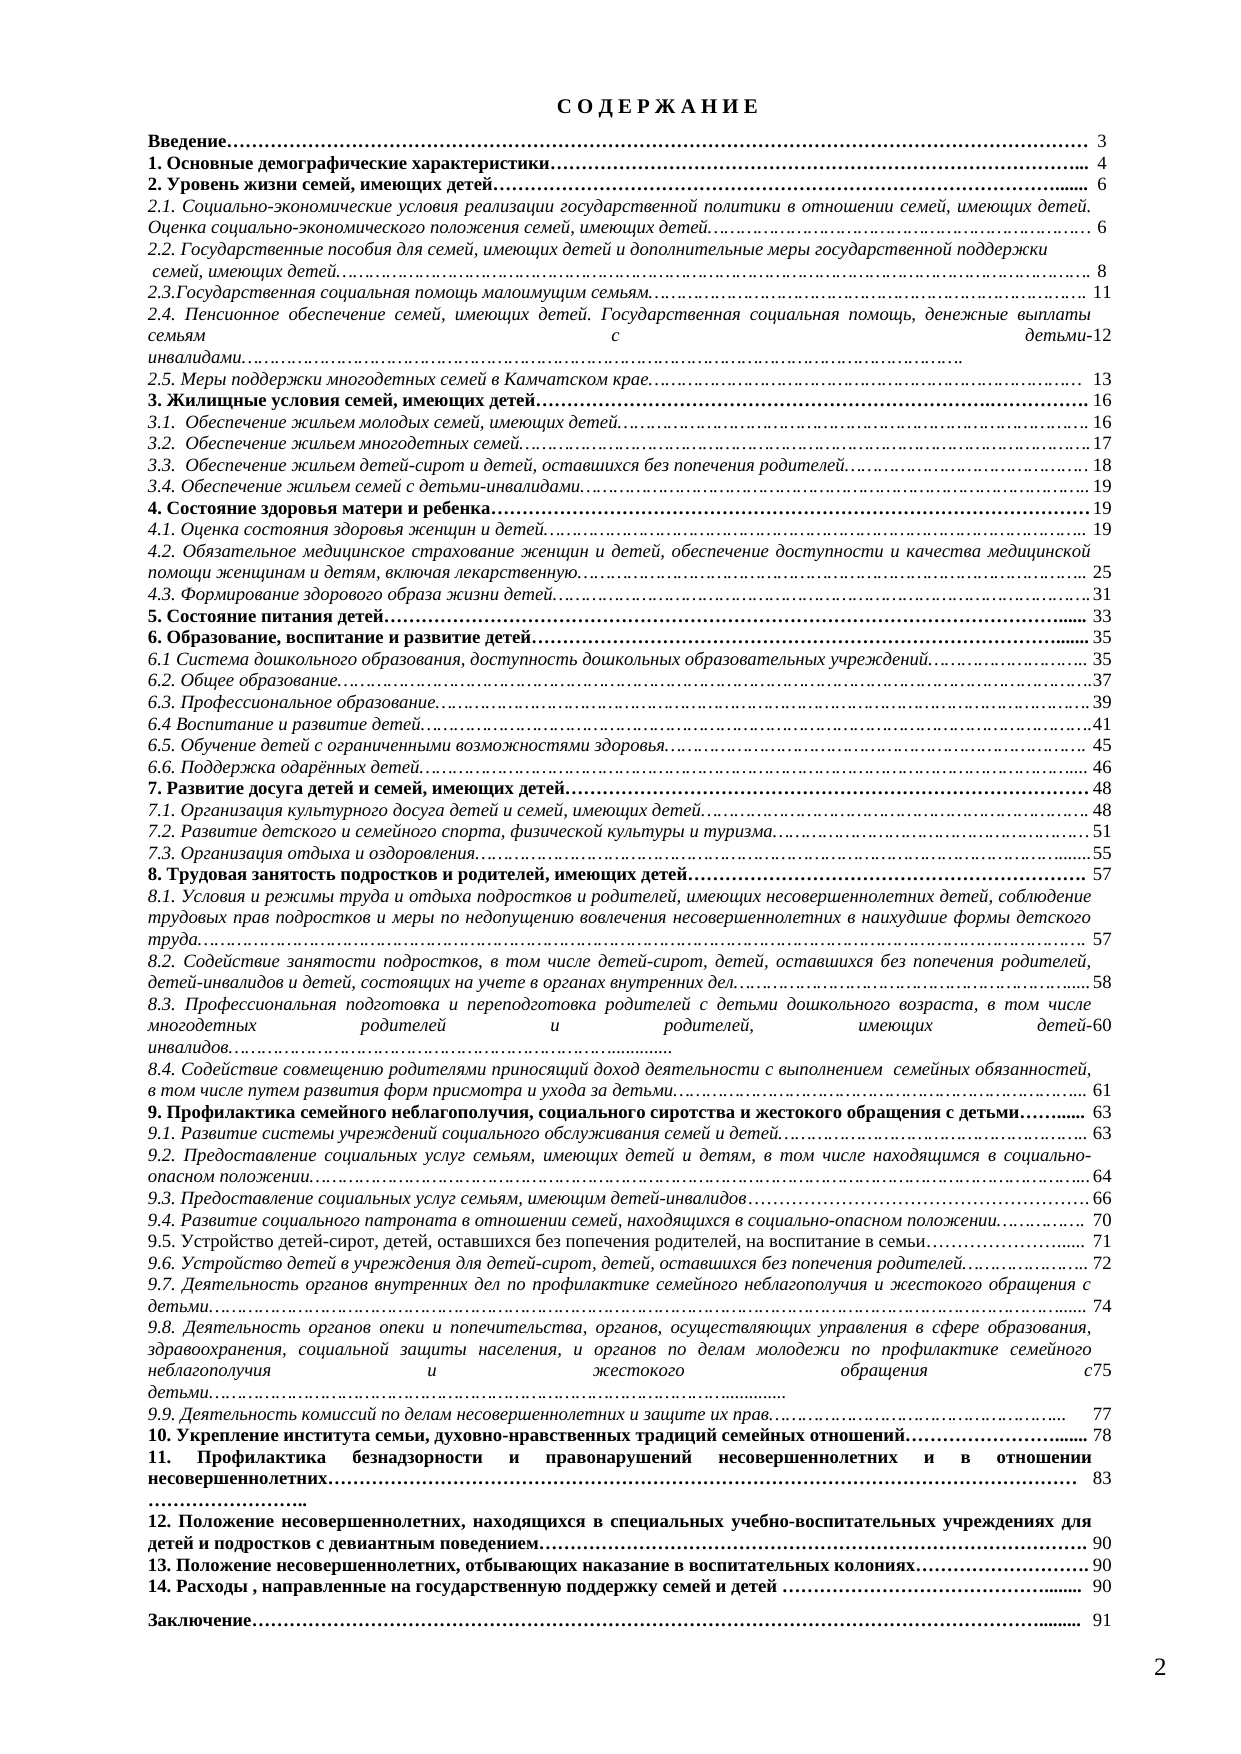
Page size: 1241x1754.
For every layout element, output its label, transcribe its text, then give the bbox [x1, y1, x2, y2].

table_cell 48 [1093, 777, 1137, 799]
table_cell 19 [1093, 497, 1137, 518]
table_cell 7.1. Организация культурного досуга детей и семей, имеющих детей……………………………………………………………. [136, 799, 1093, 820]
table_cell 78 [1093, 1424, 1137, 1446]
table_cell 9.2. Предоставление социальных услуг семьям, имеющих детей и детям, в том числе находящимся в социально-опасном положении…………………………………………………………………………………………………………………………... [136, 1144, 1093, 1187]
table_cell 45 [1093, 734, 1137, 756]
table_cell 16 [1093, 411, 1137, 432]
table_cell 48 [1093, 799, 1137, 820]
text С О Д Е Р Ж А Н И Е [148, 94, 1167, 118]
table_cell 75 [1093, 1316, 1137, 1402]
table_cell 77 [1093, 1403, 1137, 1424]
table_cell 12. Положение несовершеннолетних, находящихся в специальных учебно-воспитательных учреждениях для детей и подростков с девиантным поведением……………………………………………………………………………. [136, 1510, 1093, 1553]
table_cell 58 [1093, 950, 1137, 993]
table_cell 8. Трудовая занятость подростков и родителей, имеющих детей………………………………………………………. [136, 863, 1093, 885]
table_cell 7. Развитие досуга детей и семей, имеющих детей………………………………………………………………………… [136, 777, 1093, 799]
table_cell 57 [1093, 863, 1137, 885]
table_cell 3.2. Обеспечение жильем многодетных семей…………………………………………………………………………………………. [136, 432, 1093, 454]
table_cell 5. Состояние питания детей………………………………………………………………………………………………...... [136, 605, 1093, 626]
table_cell 4. Состояние здоровья матери и ребенка…………………………………………………………………………………… [136, 497, 1093, 518]
table_cell 13. Положение несовершеннолетних, отбывающих наказание в воспитательных колониях………………………. [136, 1554, 1093, 1575]
table_cell 13 [1093, 368, 1137, 389]
table_cell 7.3. Организация отдыха и оздоровления……………………………………………………………………………………………....... [136, 842, 1093, 863]
table_cell 55 [1093, 842, 1137, 863]
table_cell 83 [1093, 1446, 1137, 1510]
table_cell 3.1. Обеспечение жильем молодых семей, имеющих детей…………………………………………………………………………. [136, 411, 1093, 432]
table_cell 57 [1093, 885, 1137, 949]
table_cell 66 [1093, 1187, 1137, 1208]
table_cell 51 [1093, 820, 1137, 842]
table_cell 35 [1093, 648, 1137, 669]
table_cell 6.3. Профессиональное образование………………………………………………………………………………………………………. [136, 691, 1093, 712]
table_cell 3.3. Обеспечение жильем детей-сирот и детей, оставшихся без попечения родителей…………………………………….. [136, 454, 1093, 475]
table_header Введение………………………………………………………………………………………………………………………… [136, 130, 1093, 152]
table_header 3 [1093, 130, 1137, 152]
table_cell 8.3. Профессиональная подготовка и переподготовка родителей с детьми дошкольного возраста, в том числе многодетных родителей и родителей, имеющих детей-инвалидов……………………………………………………………............. [136, 993, 1093, 1057]
table_cell 6.6. Поддержка одарённых детей……………………………………………………………………………………………………….... [136, 756, 1093, 777]
table_cell 6 [1093, 195, 1137, 238]
table_cell 11 [1093, 281, 1137, 303]
table_cell 11. Профилактика безнадзорности и правонарушений несовершеннолетних и в отношении несовершеннолетних……………………………………………………………………………………………………………………………….. [136, 1446, 1093, 1510]
table_cell 3. Жилищные условия семей, имеющих детей……………………………………………………………….……………. [136, 389, 1093, 411]
table_cell 72 [1093, 1252, 1137, 1273]
table_cell 19 [1093, 475, 1137, 497]
table_cell 64 [1093, 1144, 1137, 1187]
table_cell 16 [1093, 389, 1137, 411]
table_cell 18 [1093, 454, 1137, 475]
table_cell 9. Профилактика семейного неблагополучия, социального сиротства и жестокого обращения с детьми……...... [136, 1101, 1093, 1122]
table_cell 25 [1093, 540, 1137, 583]
table_cell 2.1. Социально-экономические условия реализации государственной политики в отношении семей, имеющих детей. Оценка социально-экономического положения семей, имеющих детей…………………………………………………………… [136, 195, 1093, 238]
table_cell 9.7. Деятельность органов внутренних дел по профилактике семейного неблагополучия и жестокого обращения с детьми………………………………………………………………………………………………………………………………………...... [136, 1273, 1093, 1316]
table_cell 6. Образование, воспитание и развитие детей…………………………………………………………………………....... [136, 626, 1093, 648]
table_cell 4.2. Обязательное медицинское страхование женщин и детей, обеспечение доступности и качества медицинской помощи женщинам и детям, включая лекарственную……………………………………………………………………………….. [136, 540, 1093, 583]
table_cell 90 [1093, 1575, 1137, 1609]
table_cell 8.2. Содействие занятости подростков, в том числе детей-сирот, детей, оставшихся без попечения родителей, детей-инвалидов и детей, состоящих на учете в органах внутренних дел……………………………………………………..... [136, 950, 1093, 993]
table_cell 90 [1093, 1554, 1137, 1575]
table_cell 46 [1093, 756, 1137, 777]
table_cell 2.4. Пенсионное обеспечение семей, имеющих детей. Государственная социальная помощь, денежные выплаты семьям с детьми-инвалидами…………………………………………………………………………………………………………………. [136, 303, 1093, 367]
table_cell 9.6. Устройство детей в учреждения для детей-сирот, детей, оставшихся без попечения родителей………………….. [136, 1252, 1093, 1273]
table_cell 8.1. Условия и режимы труда и отдыха подростков и родителей, имеющих несовершеннолетних детей, соблюдение трудовых прав подростков и меры по недопущению вовлечения несовершеннолетних в наихудшие формы детского труда……………………………………………………………………………………………………………………………………………. [136, 885, 1093, 949]
table_cell 7.2. Развитие детского и семейного спорта, физической культуры и туризма………………………………………………… [136, 820, 1093, 842]
table_cell 2. Уровень жизни семей, имеющих детей………………………………………………………………………………....... [136, 173, 1093, 195]
table_cell 2.5. Меры поддержки многодетных семей в Камчатском крае…………………………………………………………………… [136, 368, 1093, 389]
table_cell 90 [1093, 1510, 1137, 1553]
table_cell 9.3. Предоставление социальных услуг семьям, имеющим детей-инвалидов………………………………………………. [136, 1187, 1093, 1208]
table_cell 63 [1093, 1122, 1137, 1144]
table_cell 6.5. Обучение детей с ограниченными возможностями здоровья…………………………………………………………………. [136, 734, 1093, 756]
table_cell 6.1 Система дошкольного образования, доступность дошкольных образовательных учреждений……………………….. [136, 648, 1093, 669]
table_cell 37 [1093, 669, 1137, 691]
table_cell 4.1. Оценка состояния здоровья женщин и детей…………………………………………………………………………………….. [136, 518, 1093, 540]
table_cell 8.4. Содействие совмещению родителями приносящий доход деятельности с выполнением семейных обязанностей, в том числе путем развития форм присмотра и ухода за детьми………………………………………………………………... [136, 1058, 1093, 1101]
table_cell 35 [1093, 626, 1137, 648]
table_cell 9.1. Развитие системы учреждений социального обслуживания семей и детей……………………………………………….. [136, 1122, 1093, 1144]
table_cell 63 [1093, 1101, 1137, 1122]
table_cell 6.2. Общее образование………………………………………………………………………………………………………………………. [136, 669, 1093, 691]
table_cell 9.9. Деятельность комиссий по делам несовершеннолетних и защите их прав……………………………………………... [136, 1403, 1093, 1424]
table_cell 17 [1093, 432, 1137, 454]
table_cell 71 [1093, 1230, 1137, 1252]
table_cell 74 [1093, 1273, 1137, 1316]
table_cell 10. Укрепление института семьи, духовно-нравственных традиций семейных отношений……………………....... [136, 1424, 1093, 1446]
table_cell 2.3.Государственная социальная помощь малоимущим семьям……………………………………………………………………. [136, 281, 1093, 303]
table_cell 4 [1093, 152, 1137, 173]
table_cell 14. Расходы , направленные на государственную поддержку семей и детей ……………………………………........ [136, 1575, 1093, 1609]
table_cell 4.3. Формирование здорового образа жизни детей……………………………………………………………………………………. [136, 583, 1093, 604]
table_cell 2.2. Государственные пособия для семей, имеющих детей и дополнительные меры государственной поддержки семей, имеющих детей………………………………………………………………………………………………………………………. [136, 238, 1093, 281]
table_cell 6 [1093, 173, 1137, 195]
table_cell 31 [1093, 583, 1137, 604]
table_cell 19 [1093, 518, 1137, 540]
table_cell 9.5. Устройство детей-сирот, детей, оставшихся без попечения родителей, на воспитание в семьи…………………...... [136, 1230, 1093, 1252]
table_cell 9.8. Деятельность органов опеки и попечительства, органов, осуществляющих управления в сфере образования, здравоохранения, социальной защиты населения, и органов по делам молодежи по профилактике семейного неблагополучия и жестокого обращения с детьми…………………………………………………………………………………............. [136, 1316, 1093, 1402]
table_cell 33 [1093, 605, 1137, 626]
table_cell 60 [1093, 993, 1137, 1057]
table_cell 9.4. Развитие социального патроната в отношении семей, находящихся в социально-опасном положении……………. [136, 1209, 1093, 1230]
table_cell 8 [1093, 238, 1137, 281]
table_cell 61 [1093, 1058, 1137, 1101]
table_cell 1. Основные демографические характеристики…………………………………………………………………………... [136, 152, 1093, 173]
table_cell 12 [1093, 303, 1137, 367]
table_cell 3.4. Обеспечение жильем семей с детьми-инвалидами……………………………………………………………………………….. [136, 475, 1093, 497]
table_cell 39 [1093, 691, 1137, 712]
table_cell 91 [1093, 1609, 1137, 1643]
table_cell 41 [1093, 713, 1137, 734]
table_cell 70 [1093, 1209, 1137, 1230]
table_cell Заключение………………………………………………………………………………………………………………......... [136, 1609, 1093, 1643]
table_cell 6.4 Воспитание и развитие детей…………………………………………………………………………………………………………. [136, 713, 1093, 734]
